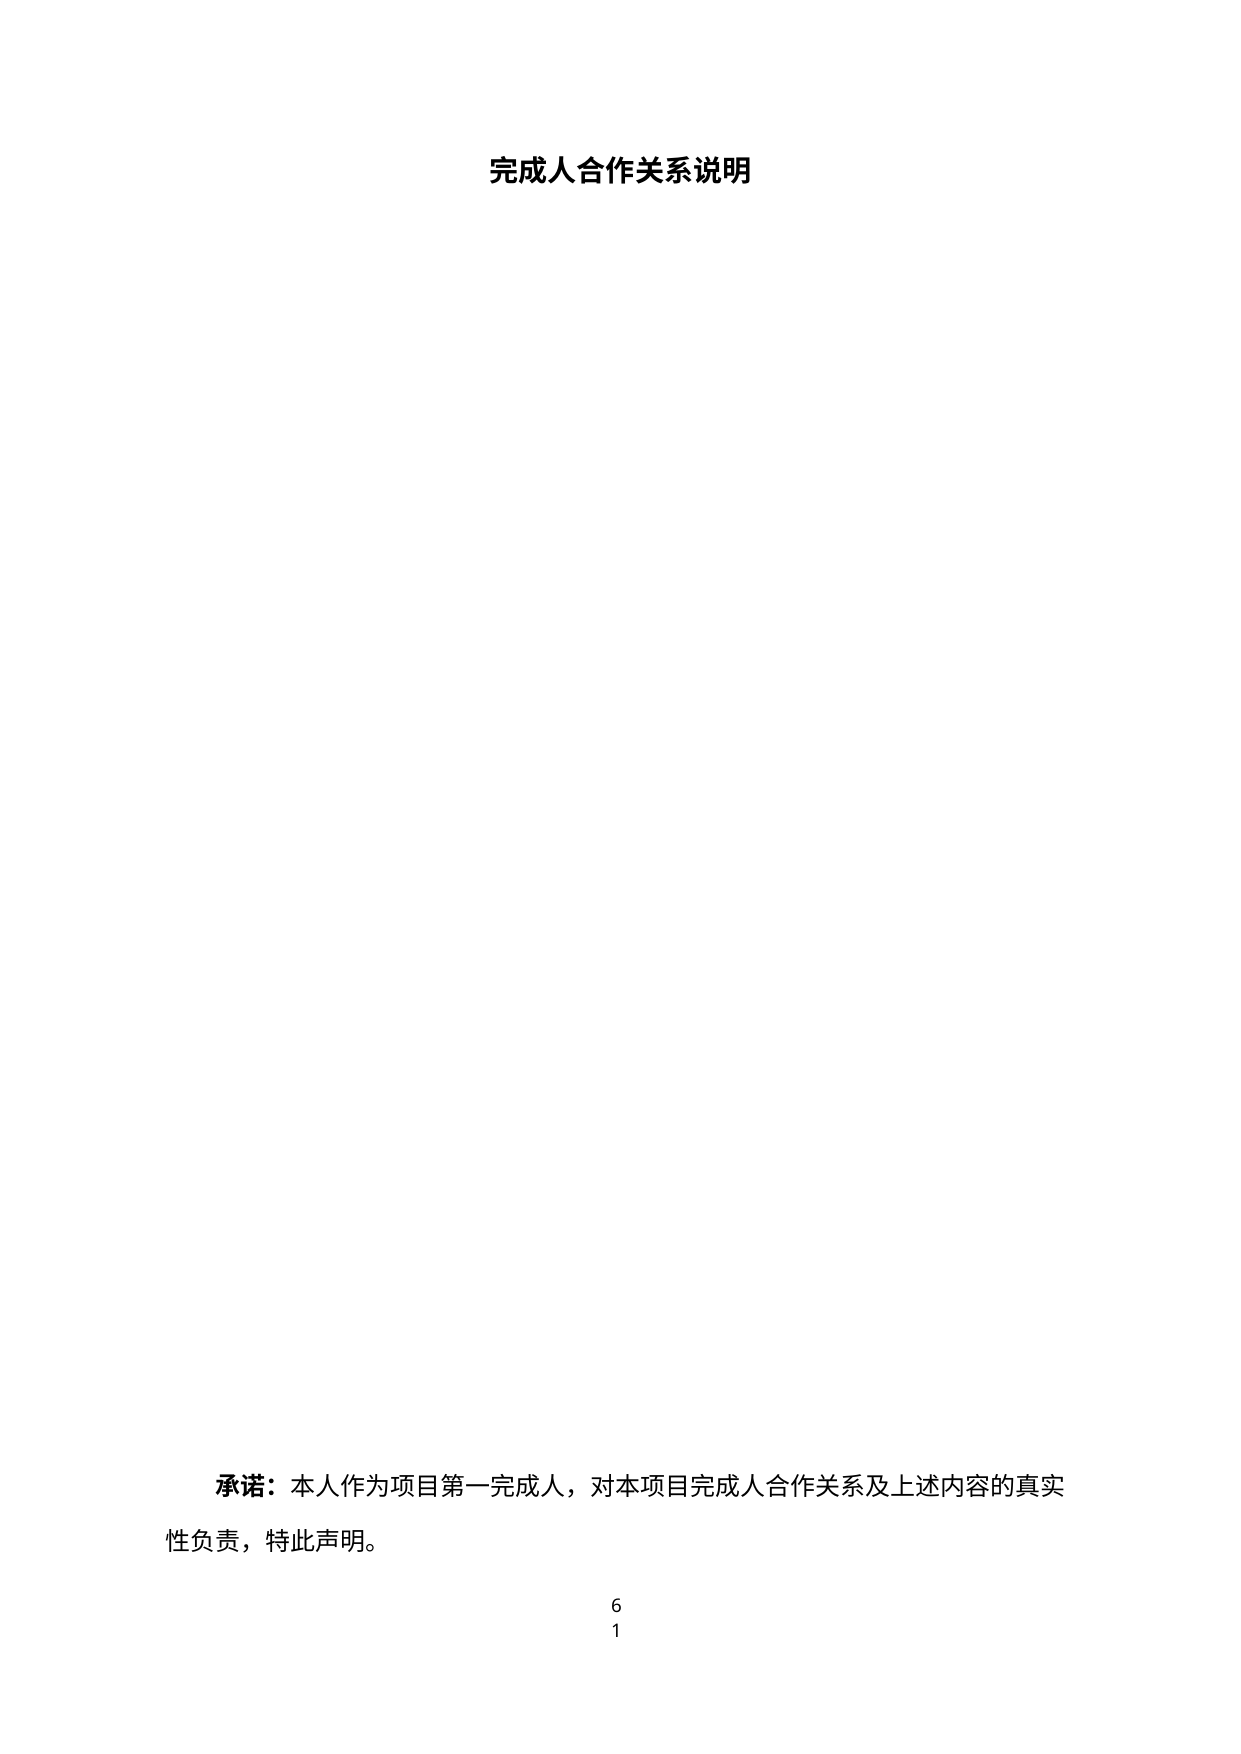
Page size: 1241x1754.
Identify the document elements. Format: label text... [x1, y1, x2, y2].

text 完成人合作关系说明 [165, 148, 1075, 190]
text 承诺：本人作为项目第一完成人，对本项目完成人合作关系及上述内容的真实性负责，特此声明。 [165, 1467, 1075, 1557]
